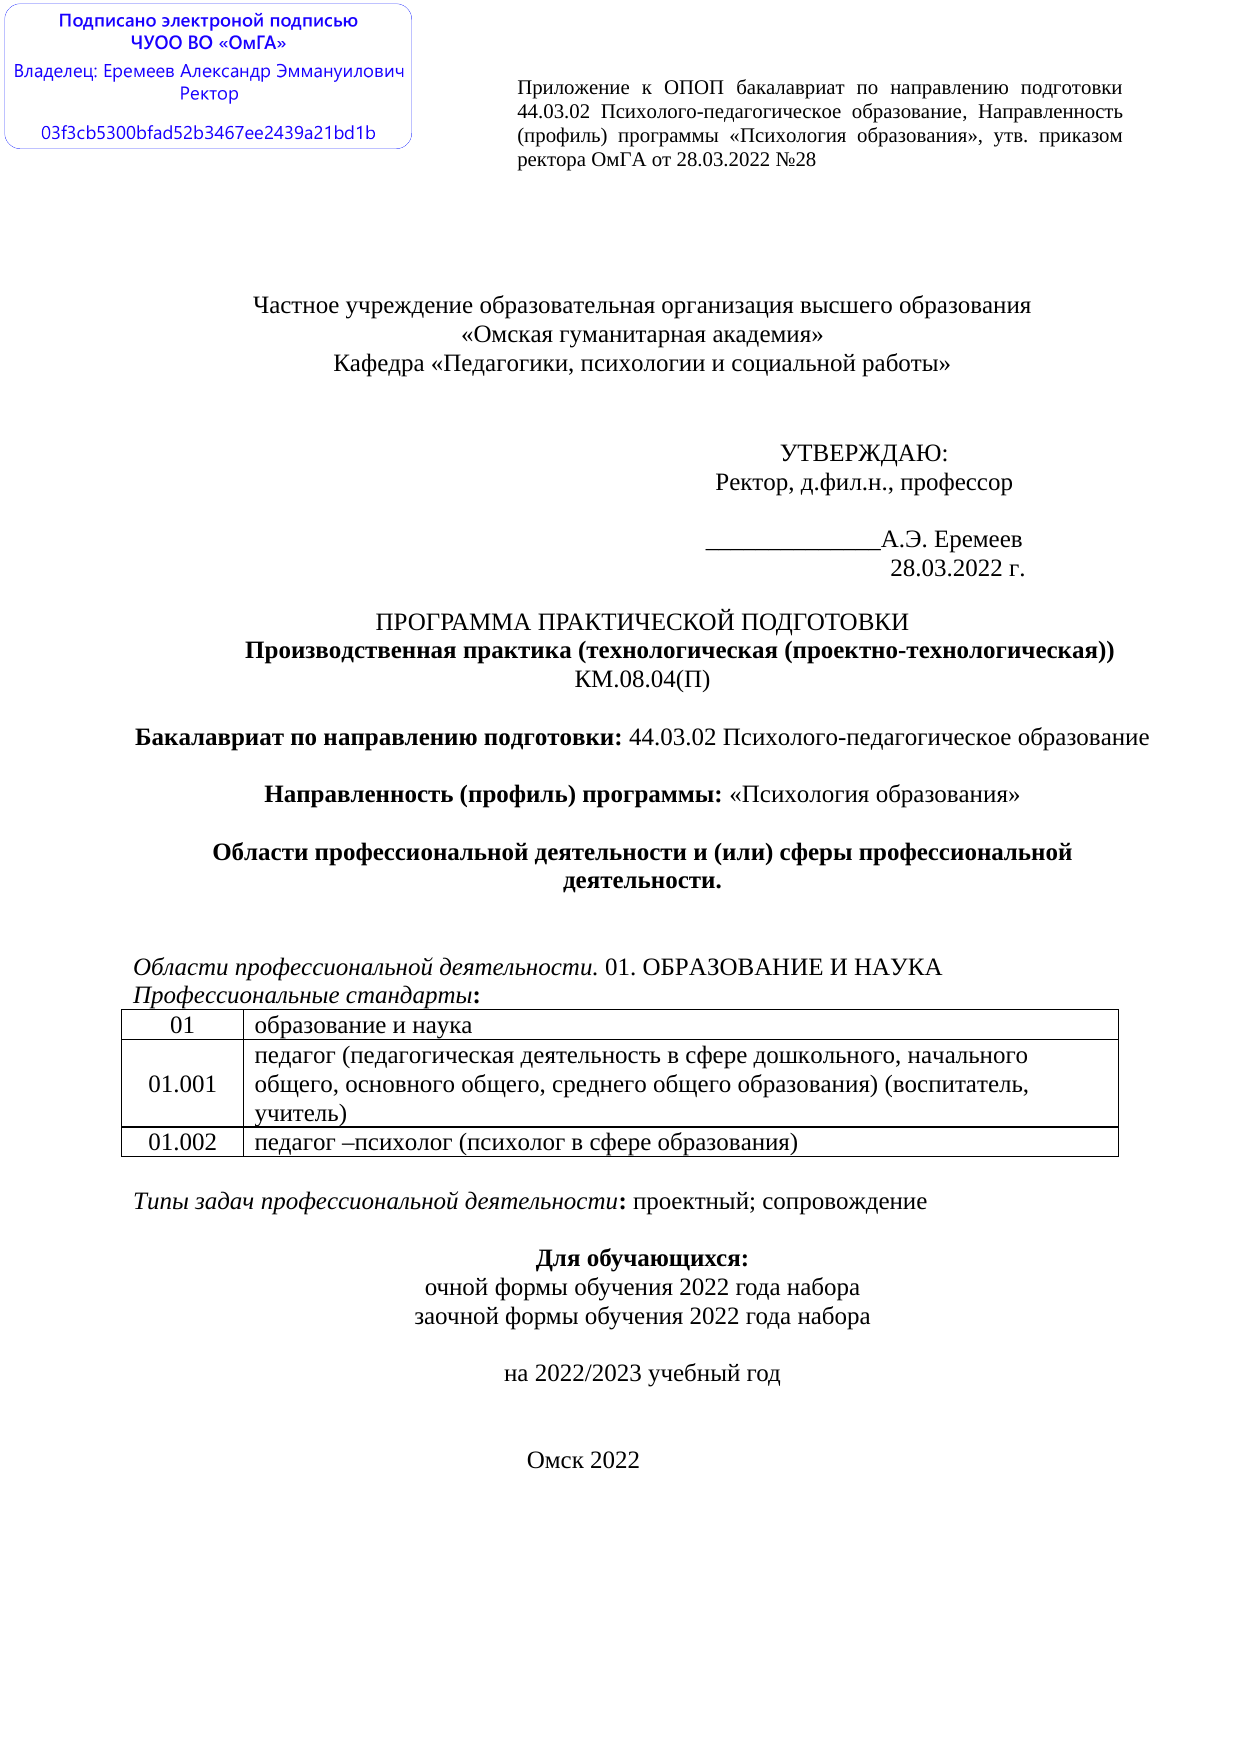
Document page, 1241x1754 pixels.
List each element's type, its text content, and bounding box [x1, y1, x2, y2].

text Типы задач профессиональной деятельности: проектный; сопровождение [133, 1186, 1152, 1215]
table_cell 01.001 [122, 1040, 243, 1126]
table_header образование и наука [244, 1010, 1118, 1039]
text Частное учреждение образовательная организация высшего образования [133, 291, 1152, 319]
text Омск 2022 [133, 1445, 1152, 1473]
text Для обучающихся: [133, 1243, 1152, 1272]
table_cell 01.002 [122, 1128, 243, 1156]
text очной формы обучения 2022 года набора [133, 1272, 1152, 1301]
text Области профессиональной деятельности и (или) сферы профессиональной деятельности. [133, 837, 1152, 894]
text КМ.08.04(П) [133, 664, 1152, 693]
text на 2022/2023 учебный год [133, 1358, 1152, 1387]
text «Омская гуманитарная академия» [133, 319, 1152, 348]
text Профессиональные стандарты: [133, 981, 1152, 1009]
table_header 01 [122, 1010, 243, 1039]
text Производственная практика (технологическая (проектно-технологическая)) [134, 636, 1152, 664]
picture [0, 0, 418, 155]
table_cell педагог –психолог (психолог в сфере образования) [244, 1128, 1118, 1156]
text Области профессиональной деятельности. 01. ОБРАЗОВАНИЕ И НАУКА [133, 952, 1152, 981]
text ПРОГРАММА ПРАКТИЧЕСКОЙ ПОДГОТОВКИ [133, 607, 1152, 636]
text заочной формы обучения 2022 года набора [133, 1301, 1152, 1330]
text Бакалавриат по направлению подготовки: 44.03.02 Психолого-педагогическое образование Направленность (профиль) программы: «Психология образования» [133, 722, 1152, 808]
text Кафедра «Педагогики, психологии и социальной работы» [133, 348, 1152, 377]
table_cell педагог (педагогическая деятельность в сфере дошкольного, начального общего, основного общего, среднего общего образования) (воспитатель, учитель) [244, 1040, 1118, 1126]
